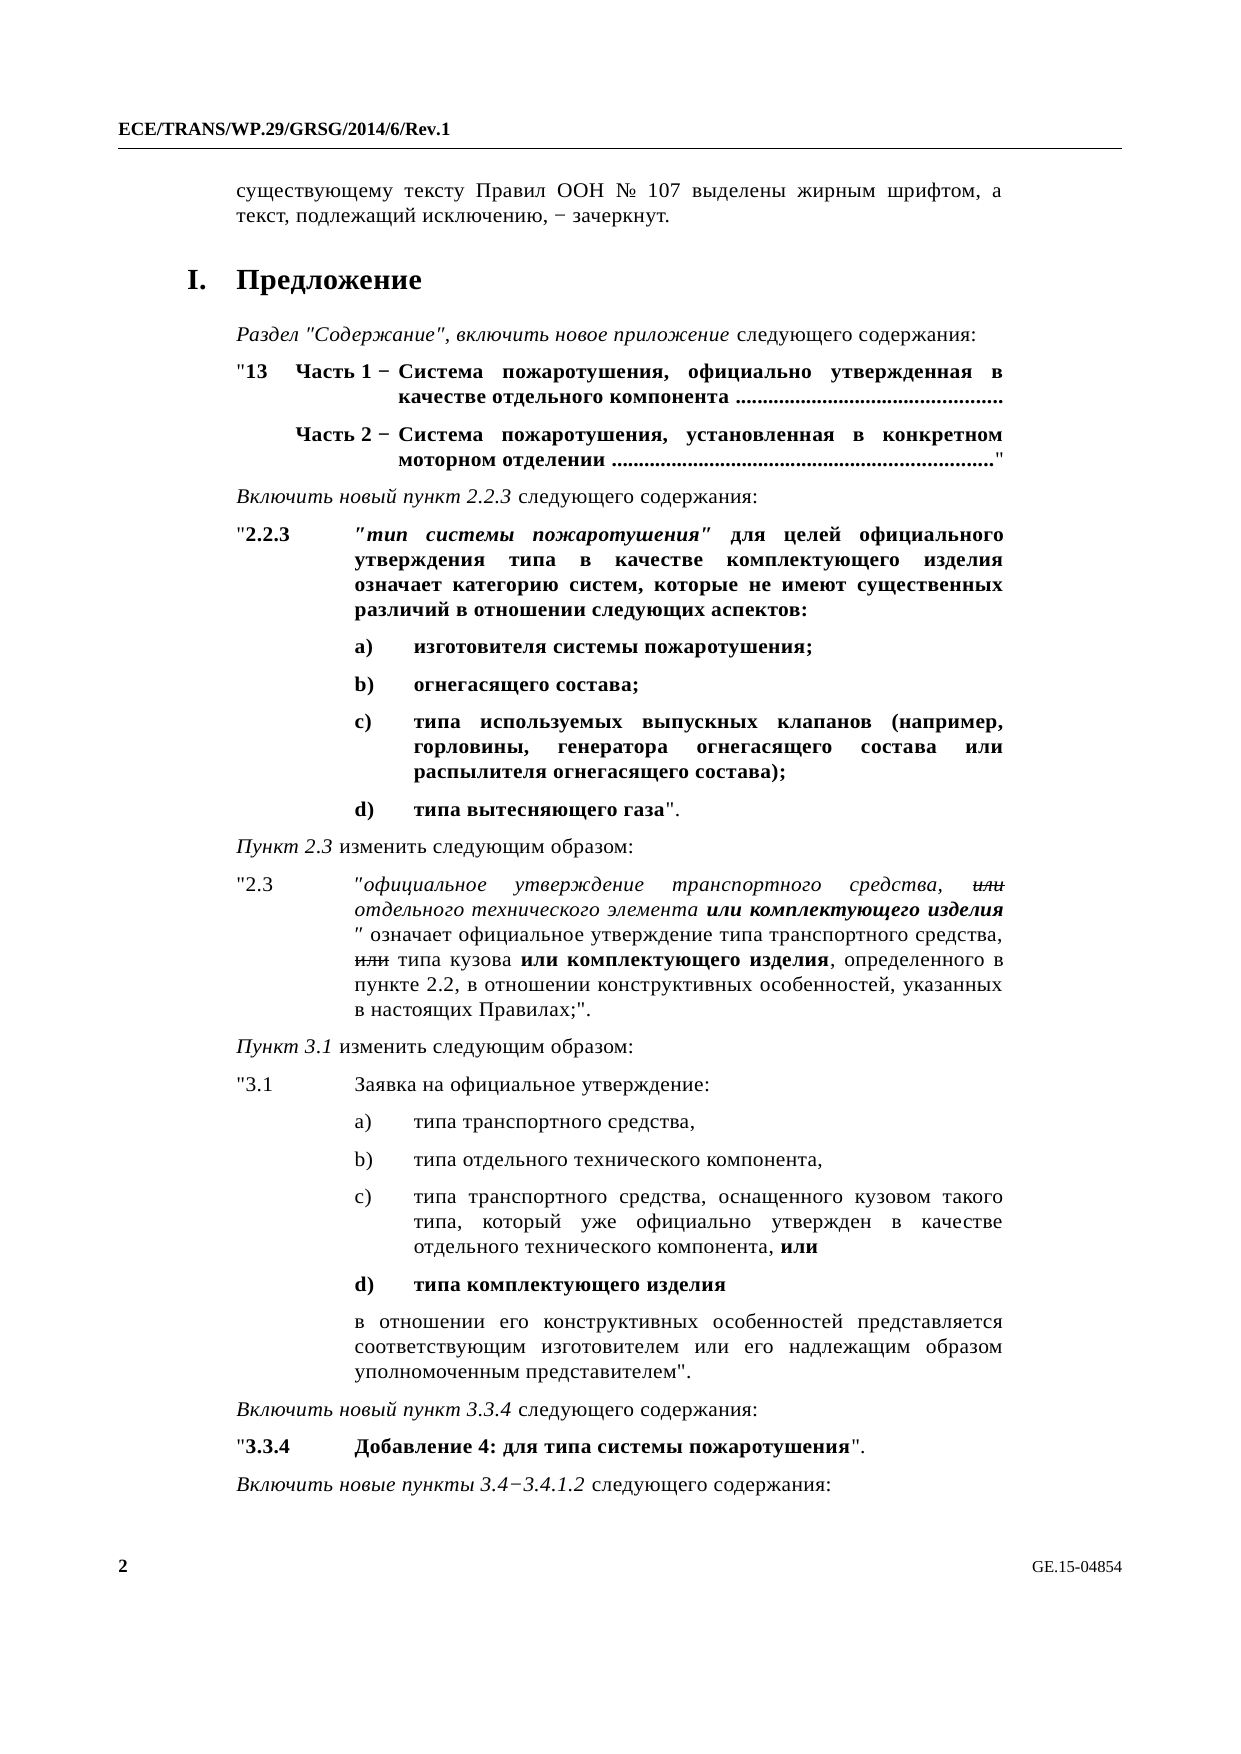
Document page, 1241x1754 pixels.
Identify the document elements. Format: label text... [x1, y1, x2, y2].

text а) типа транспортного средства, [354, 1108, 1004, 1133]
text "13 Часть 1 − Система пожаротушения, официально утвержденная в качестве отдельного компонента [236, 358, 1004, 408]
text "2.2.3 ″тип системы пожаротушения″ для целей официального утверждения типа в качестве комплектующего изделия означает категорию систем, которые не имеют существенных различий в отношении следующих аспектов: [236, 521, 1004, 621]
text с) типа транспортного средства, оснащенного кузовом такого типа, который уже официально утвержден в качестве отдельного технического компонента, или [354, 1183, 1004, 1258]
text Раздел ″Содержание″, включить новое приложение следующего содержания: [236, 321, 1004, 346]
text "3.3.4 Добавление 4: для типа системы пожаротушения". [236, 1433, 1004, 1458]
text "3.1 Заявка на официальное утверждение: [236, 1071, 1004, 1096]
text d) типа вытесняющего газа". [354, 796, 1004, 821]
text "2.3 ″официальное утверждение транспортного средства, или отдельного технического элемента или комплектующего изделия″ означает официальное утверждение типа транспортного средства, или типа кузова или комплектующего изделия, определенного в пункте 2.2, в отношении конструктивных особенностей, указанных в настоящих Правилах;". [236, 871, 1004, 1021]
text Включить новый пункт 3.3.4 следующего содержания: [236, 1396, 1004, 1421]
text Часть 2 − Система пожаротушения, установленная в конкретном моторном отделении " [236, 421, 1004, 471]
text I. Предложение [118, 265, 1004, 296]
text b) типа отдельного технического компонента, [354, 1146, 1004, 1171]
text Пункт 2.3 изменить следующим образом: [236, 833, 1004, 858]
text Пункт 3.1 изменить следующим образом: [236, 1033, 1004, 1058]
text в отношении его конструктивных особенностей представляется соответствующим изготовителем или его надлежащим образом уполномоченным представителем". [354, 1308, 1004, 1383]
text b) огнегасящего состава; [354, 671, 1004, 696]
text Включить новые пункты 3.4−3.4.1.2 следующего содержания: [236, 1471, 1004, 1496]
text Включить новый пункт 2.2.3 следующего содержания: [236, 483, 1004, 508]
text a) изготовителя системы пожаротушения; [354, 633, 1004, 658]
text c) типа используемых выпускных клапанов (например, горловины, генератора огнегасящего состава или распылителя огнегасящего состава); [354, 708, 1004, 783]
text d) типа комплектующего изделия [354, 1271, 1004, 1296]
